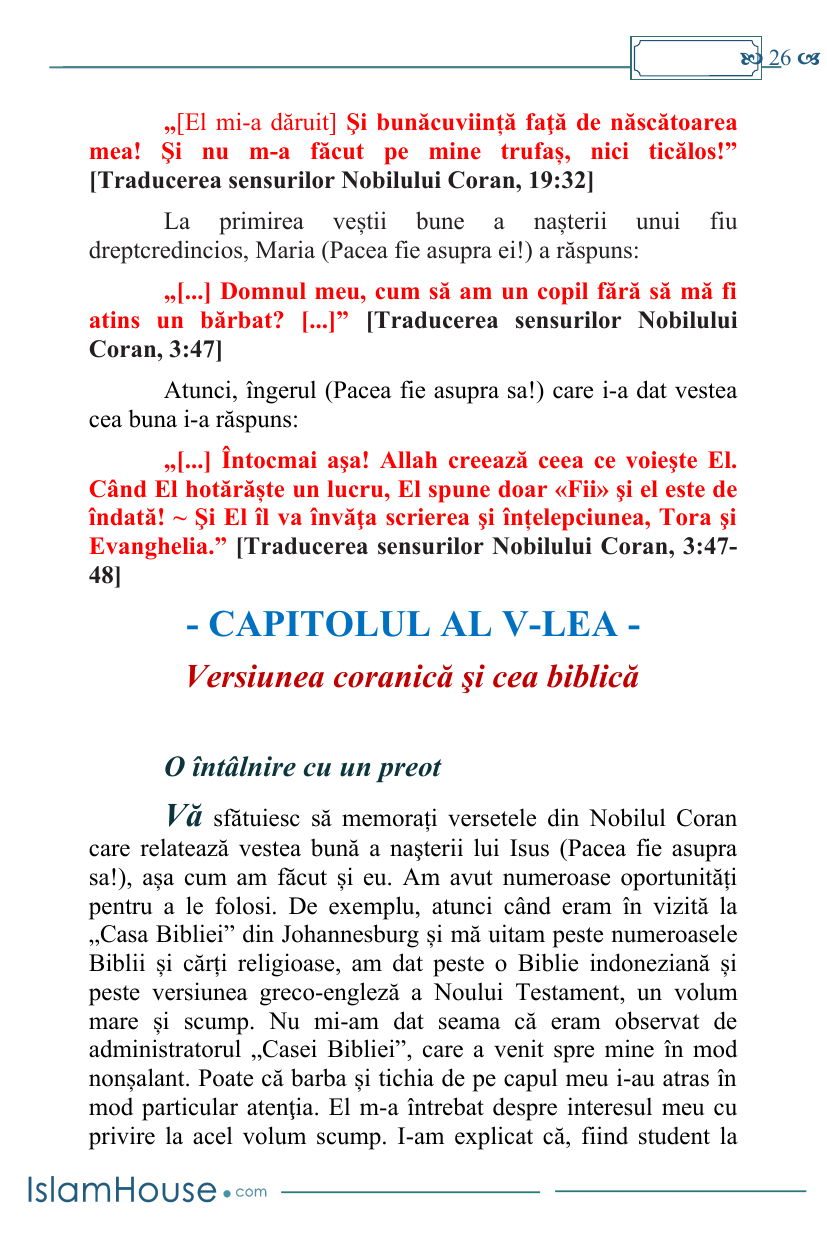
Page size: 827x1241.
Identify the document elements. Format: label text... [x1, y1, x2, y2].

picture [20, 1171, 541, 1209]
text „[El mi-a dăruit] Şi bunăcuviință faţă de născătoarea mea! Şi nu m-a făcut pe mine trufaș, nici ticălos!” [Traducerea sensurilor Nobilului Coran, 19:32] [89, 107, 738, 194]
text - CAPITOLUL AL V-LEA - [89, 601, 738, 644]
text La primirea veștii bune a nașterii unui fiu dreptcredincios, Maria (Pacea fie asupra ei!) a răspuns: [89, 206, 738, 264]
text Atunci, îngerul (Pacea fie asupra sa!) care i-a dat vestea cea buna i-a răspuns: [89, 375, 738, 432]
text „[...] Domnul meu, cum să am un copil fără să mă fi atins un bărbat? [...]” [Traducerea sensurilor Nobilului Coran, 3:47] [89, 276, 738, 362]
picture [548, 1170, 807, 1208]
text O întâlnire cu un preot [89, 749, 738, 782]
text Versiunea coranică şi cea biblică [89, 657, 738, 695]
text „[...] Întocmai aşa! Allah creează ceea ce voieşte El. Când El hotărăște un lucru, El spune doar «Fii» şi el este de îndată! ~ Şi El îl va învăţa scrierea şi înțelepciunea, Tora şi Evanghelia.” [Traducerea sensurilor Nobilului Coran, 3:47-48] [89, 445, 738, 589]
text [89, 795, 738, 1149]
